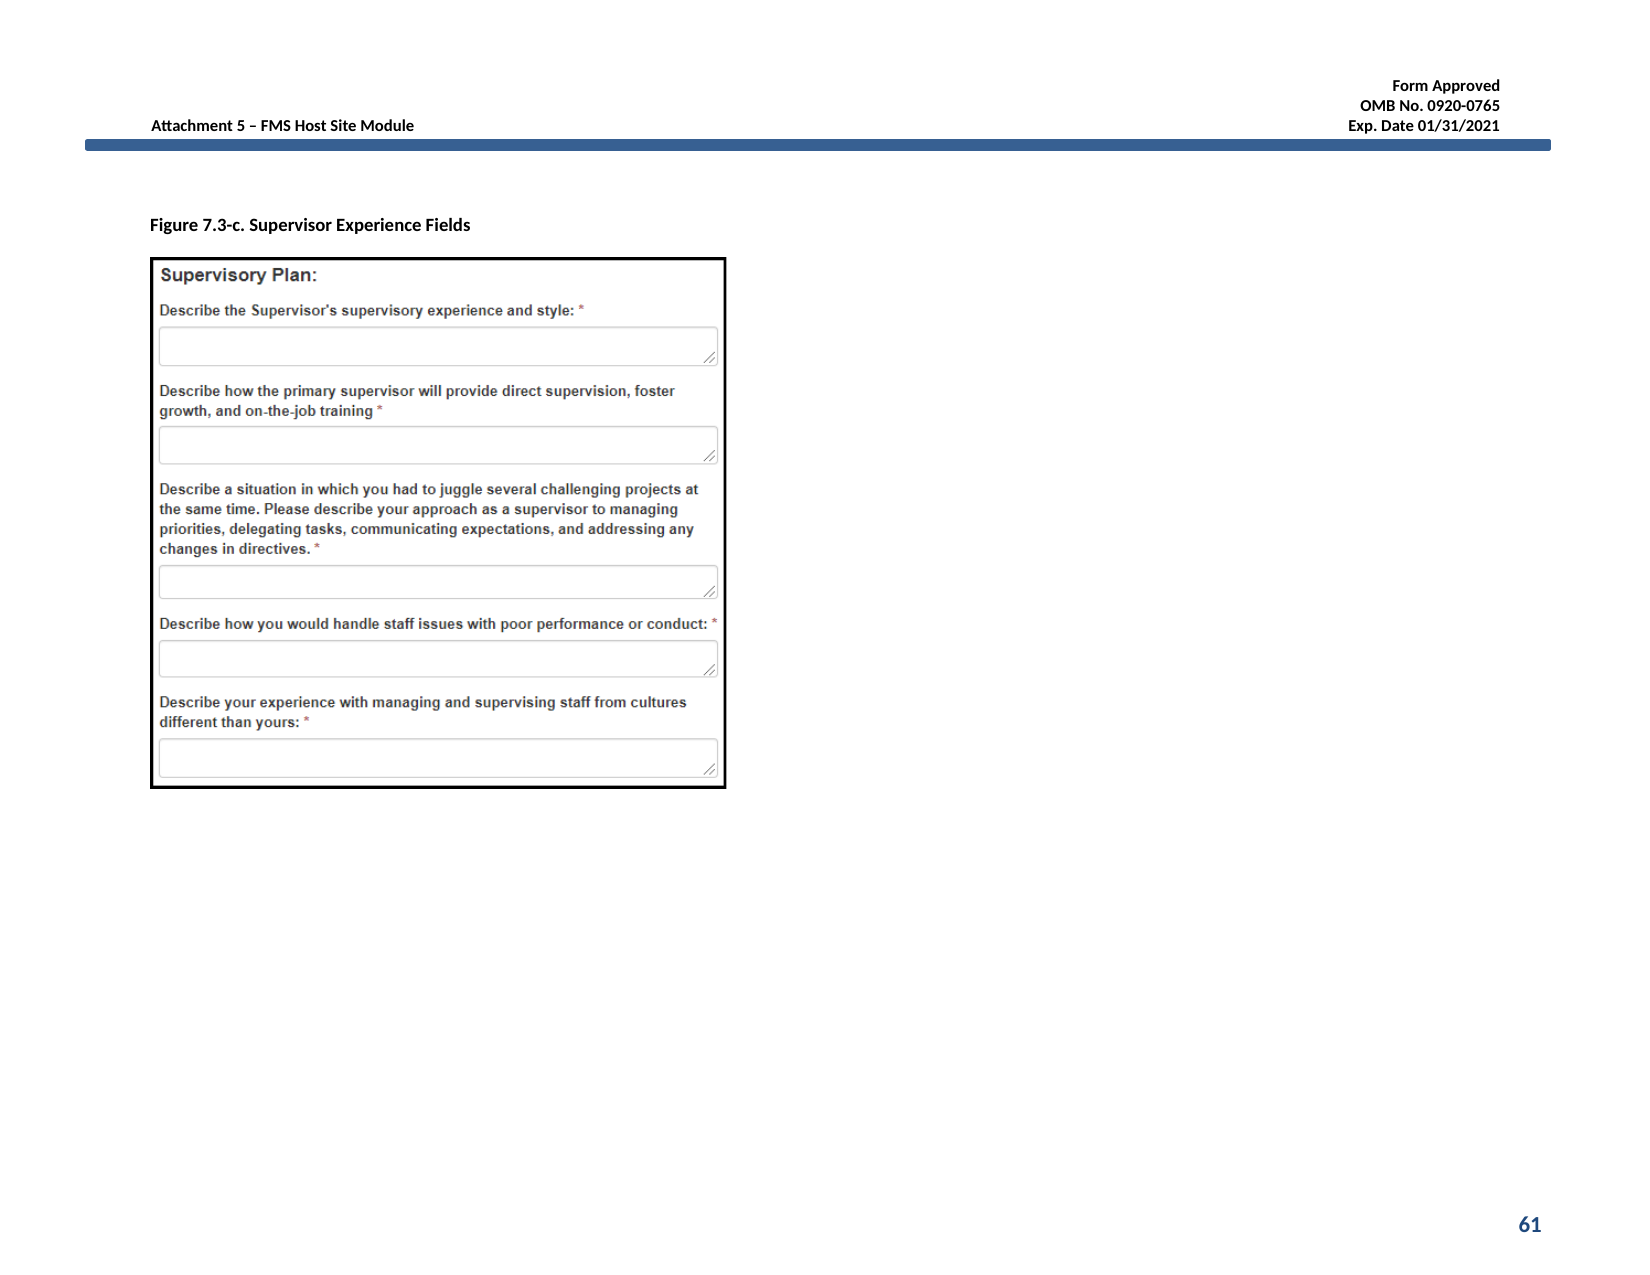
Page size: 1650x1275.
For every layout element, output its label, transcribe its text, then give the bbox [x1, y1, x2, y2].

picture [150, 257, 727, 789]
text Figure 7.3-c. Supervisor Experience Fields [150, 214, 1500, 237]
